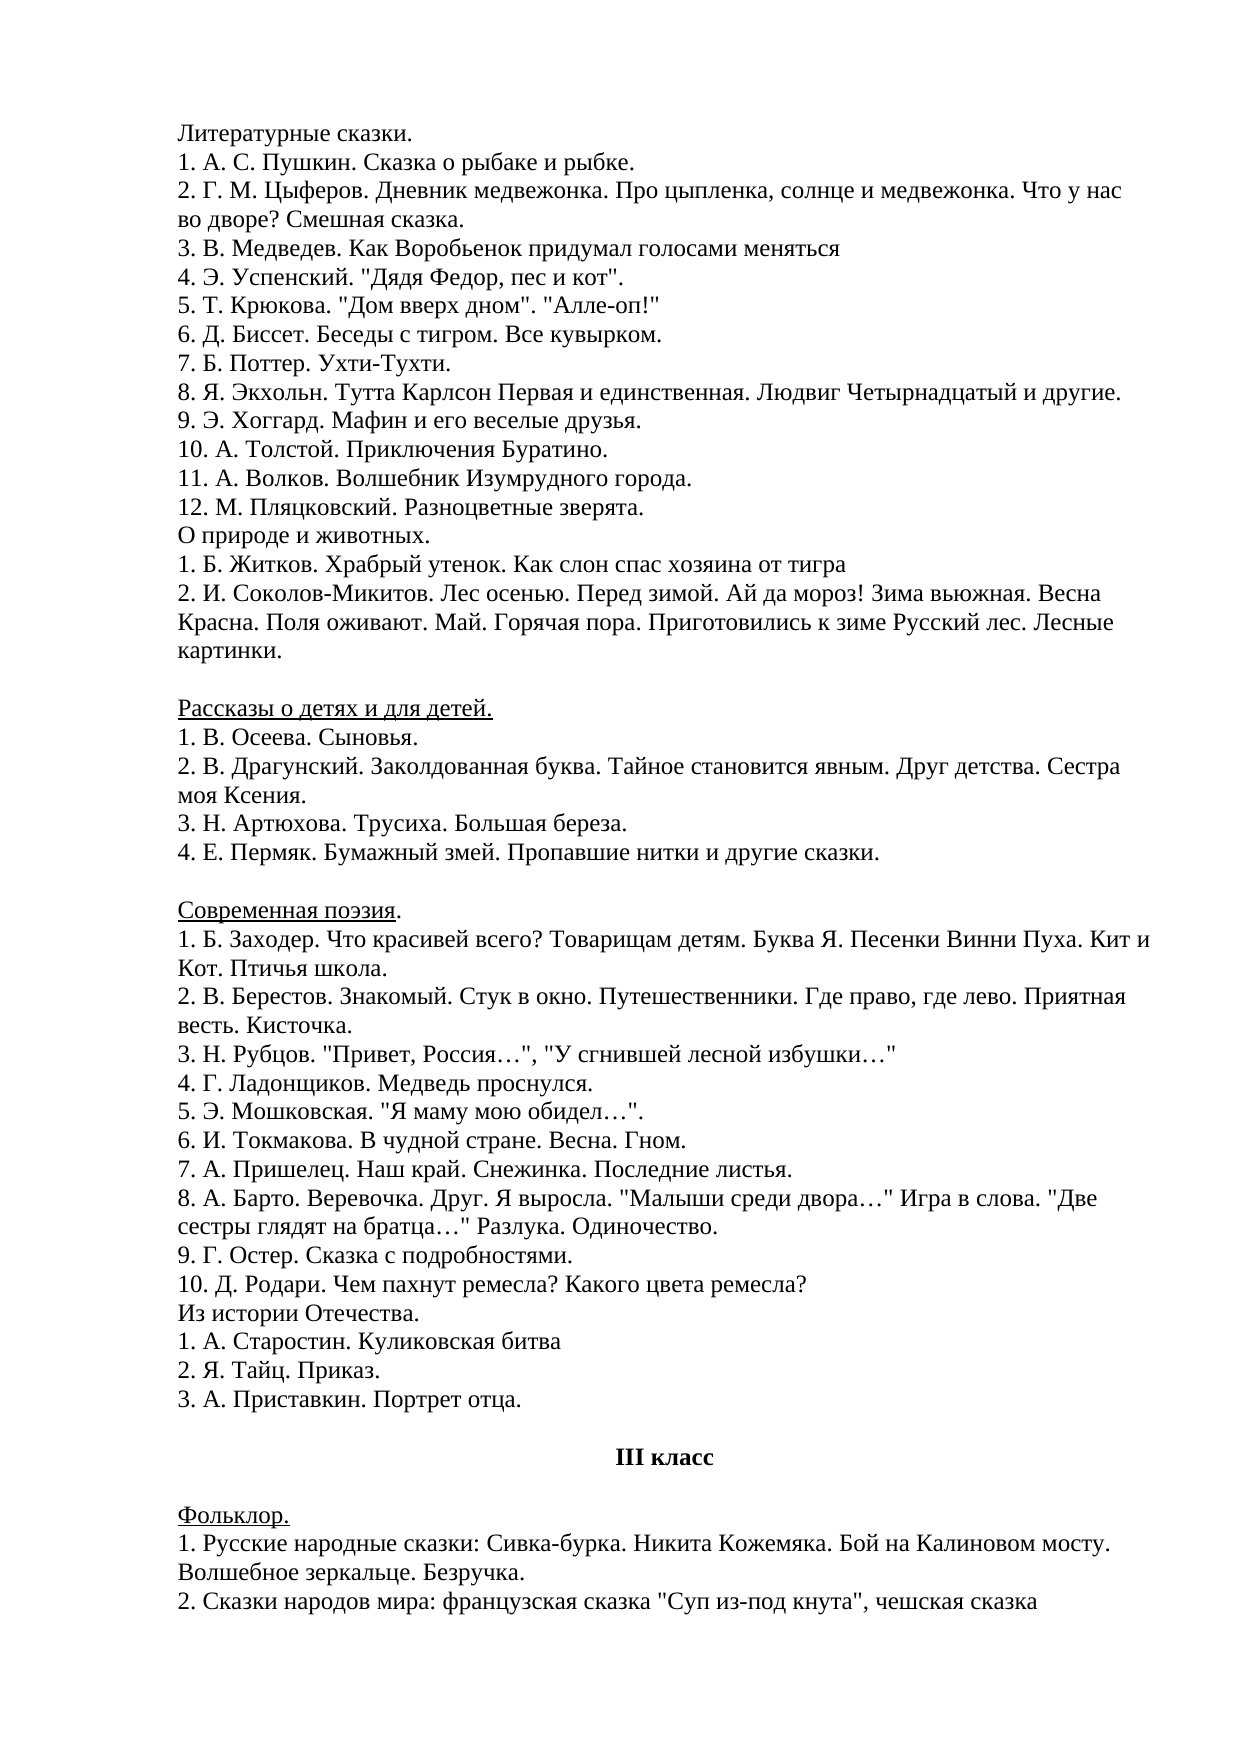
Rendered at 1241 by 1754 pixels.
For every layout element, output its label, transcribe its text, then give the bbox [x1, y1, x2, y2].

text III класс [177, 1442, 1152, 1471]
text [177, 118, 1152, 664]
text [177, 1500, 1152, 1615]
text Рассказы о детях и для детей. 1. В. Осеева. Сыновья. 2. В. Драгунский. Заколдованная буква. Тайное становится явным. Друг детства. Сестра моя Ксения. 3. Н. Артюхова. Трусиха. Большая береза. 4. Е. Пермяк. Бумажный змей. Пропавшие нитки и другие сказки. [177, 693, 1152, 866]
text Современная поэзия. 1. Б. Заходер. Что красивей всего? Товарищам детям. Буква Я. Песенки Винни Пуха. Кит и Кот. Птичья школа. 2. В. Берестов. Знакомый. Стук в окно. Путешественники. Где право, где лево. Приятная весть. Кисточка. 3. Н. Рубцов. "Привет, Россия…", "У сгнившей лесной избушки…" 4. Г. Ладонщиков. Медведь проснулся. 5. Э. Мошковская. "Я маму мою обидел…". 6. И. Токмакова. В чудной стране. Весна. Гном. 7. А. Пришелец. Наш край. Снежинка. Последние листья. 8. А. Барто. Веревочка. Друг. Я выросла. "Малыши среди двора…" Игра в слова. "Две сестры глядят на братца…" Разлука. Одиночество. 9. Г. Остер. Сказка с подробностями. 10. Д. Родари. Чем пахнут ремесла? Какого цвета ремесла? Из истории Отечества. 1. А. Старостин. Куликовская битва 2. Я. Тайц. Приказ. 3. А. Приставкин. Портрет отца. [177, 895, 1152, 1413]
